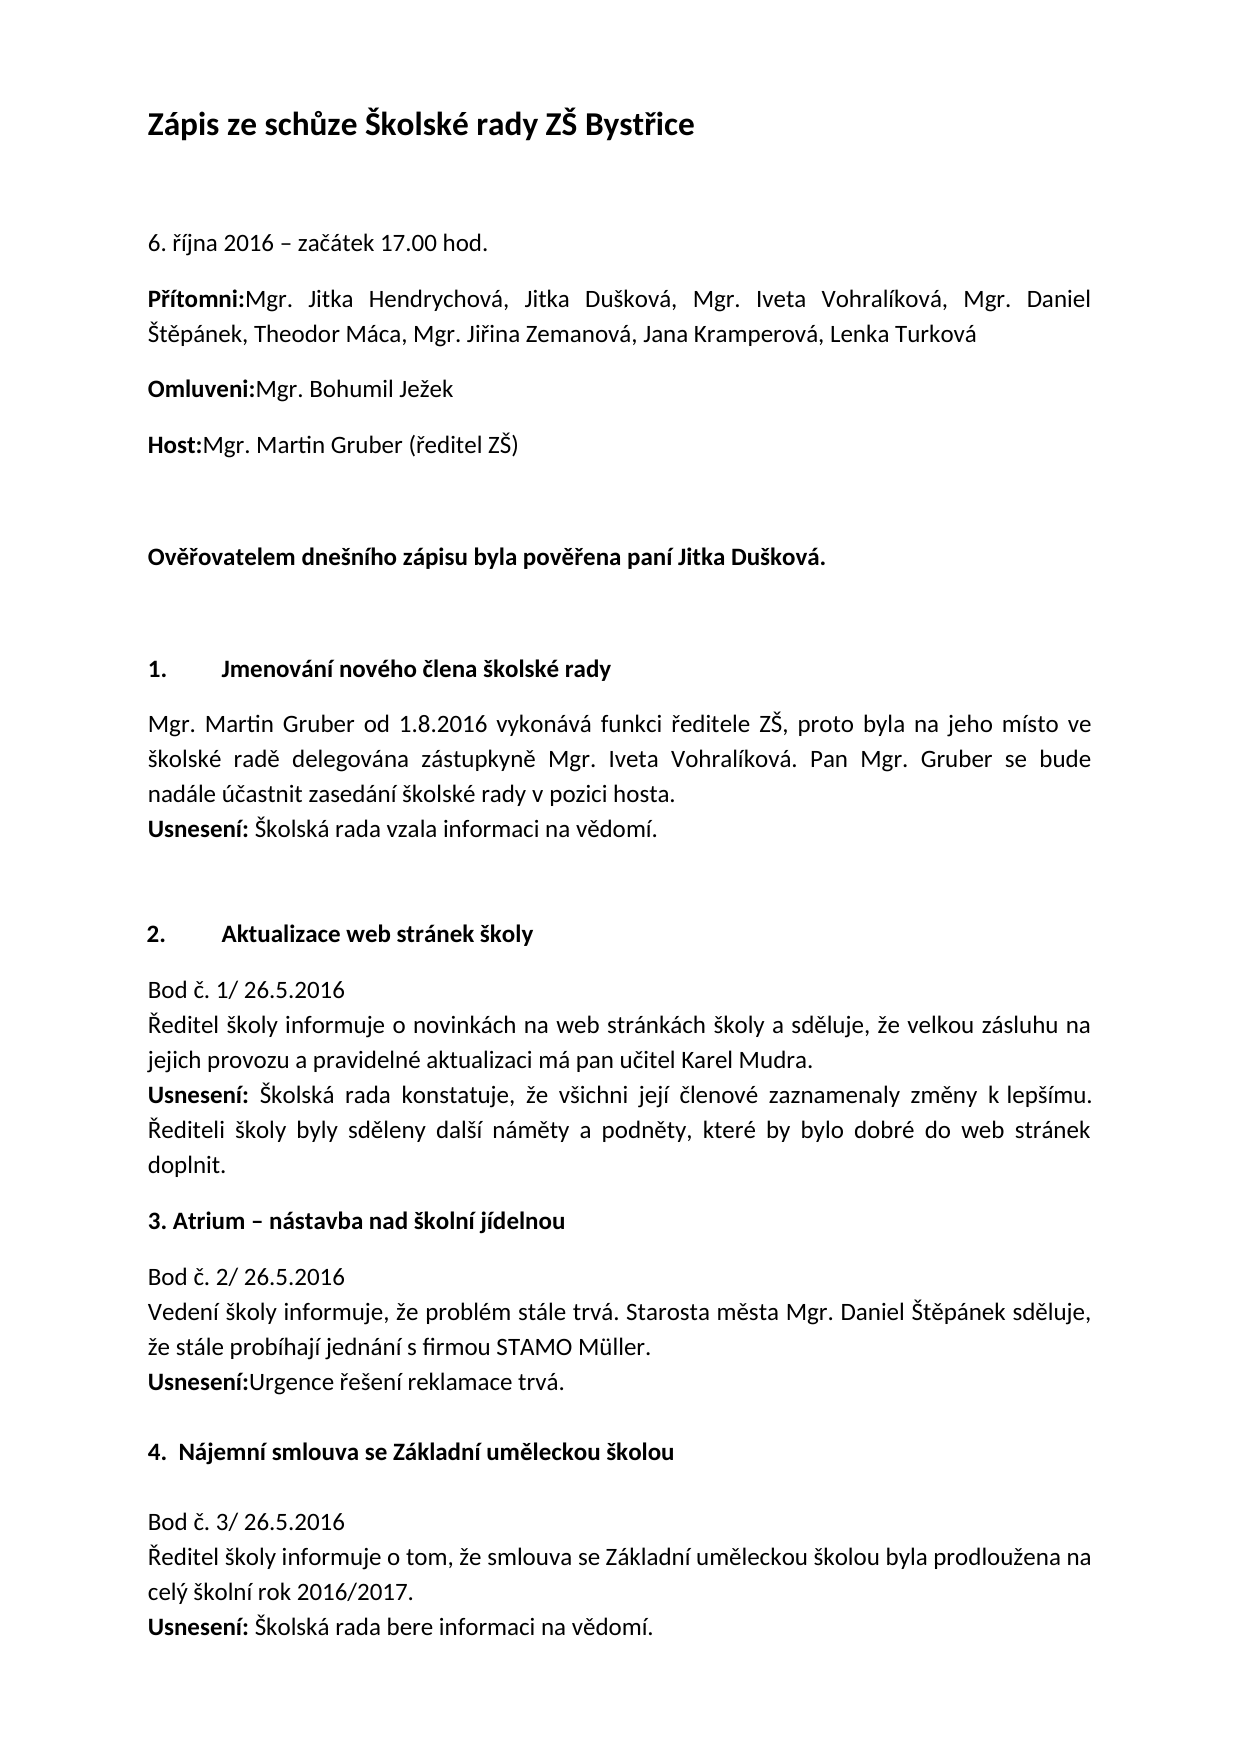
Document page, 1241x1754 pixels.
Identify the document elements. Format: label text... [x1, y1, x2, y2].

text Bod č. 3/ 26.5.2016 [148, 1506, 1093, 1537]
text Usnesení: Školská rada vzala informaci na vědomí. [148, 813, 1093, 844]
text Zápis ze schůze Školské rady ZŠ Bystřice [148, 103, 1093, 144]
text 4. Nájemní smlouva se Základní uměleckou školou [148, 1436, 1093, 1467]
list 3. Atrium – nástavba nad školní jídelnou [148, 1205, 1093, 1236]
text Omluveni:Mgr. Bohumil Ježek [148, 373, 1093, 404]
text Bod č. 1/ 26.5.2016 [148, 974, 1093, 1005]
text Usnesení:Urgence řešení reklamace trvá. [148, 1366, 1093, 1397]
text Usnesení: Školská rada bere informaci na vědomí. [148, 1611, 1093, 1642]
text Bod č. 2/ 26.5.2016 [148, 1261, 1093, 1292]
text Přítomni:Mgr. Jitka Hendrychová, Jitka Dušková, Mgr. Iveta Vohralíková, Mgr. Daniel Štěpánek, Theodor Máca, Mgr. Jiřina Zemanová, Jana Kramperová, Lenka Turková [148, 283, 1093, 348]
text Ředitel školy informuje o novinkách na web stránkách školy a sděluje, že velkou zásluhu na jejich provozu a pravidelné aktualizaci má pan učitel Karel Mudra. [148, 1009, 1093, 1075]
text Ověřovatelem dnešního zápisu byla pověřena paní Jitka Dušková. [148, 541, 1093, 572]
text Host:Mgr. Martin Gruber (ředitel ZŠ) [148, 429, 1093, 460]
list Jmenování nového člena školské rady [148, 653, 1093, 683]
text Ředitel školy informuje o tom, že smlouva se Základní uměleckou školou byla prodloužena na celý školní rok 2016/2017. [148, 1541, 1093, 1607]
text Vedení školy informuje, že problém stále trvá. Starosta města Mgr. Daniel Štěpánek sděluje, že stále probíhají jednání s firmou STAMO Müller. [148, 1296, 1093, 1362]
text Usnesení: Školská rada konstatuje, že všichni její členové zaznamenaly změny k lepšímu. Řediteli školy byly sděleny další náměty a podněty, které by bylo dobré do web stránek doplnit. [148, 1079, 1093, 1180]
text Mgr. Martin Gruber od 1.8.2016 vykonává funkci ředitele ZŠ, proto byla na jeho místo ve školské radě delegována zástupkyně Mgr. Iveta Vohralíková. Pan Mgr. Gruber se bude nadále účastnit zasedání školské rady v pozici hosta. [148, 708, 1093, 809]
list Aktualizace web stránek školy [146, 918, 1093, 949]
text 6. října 2016 – začátek 17.00 hod. [148, 227, 1093, 257]
